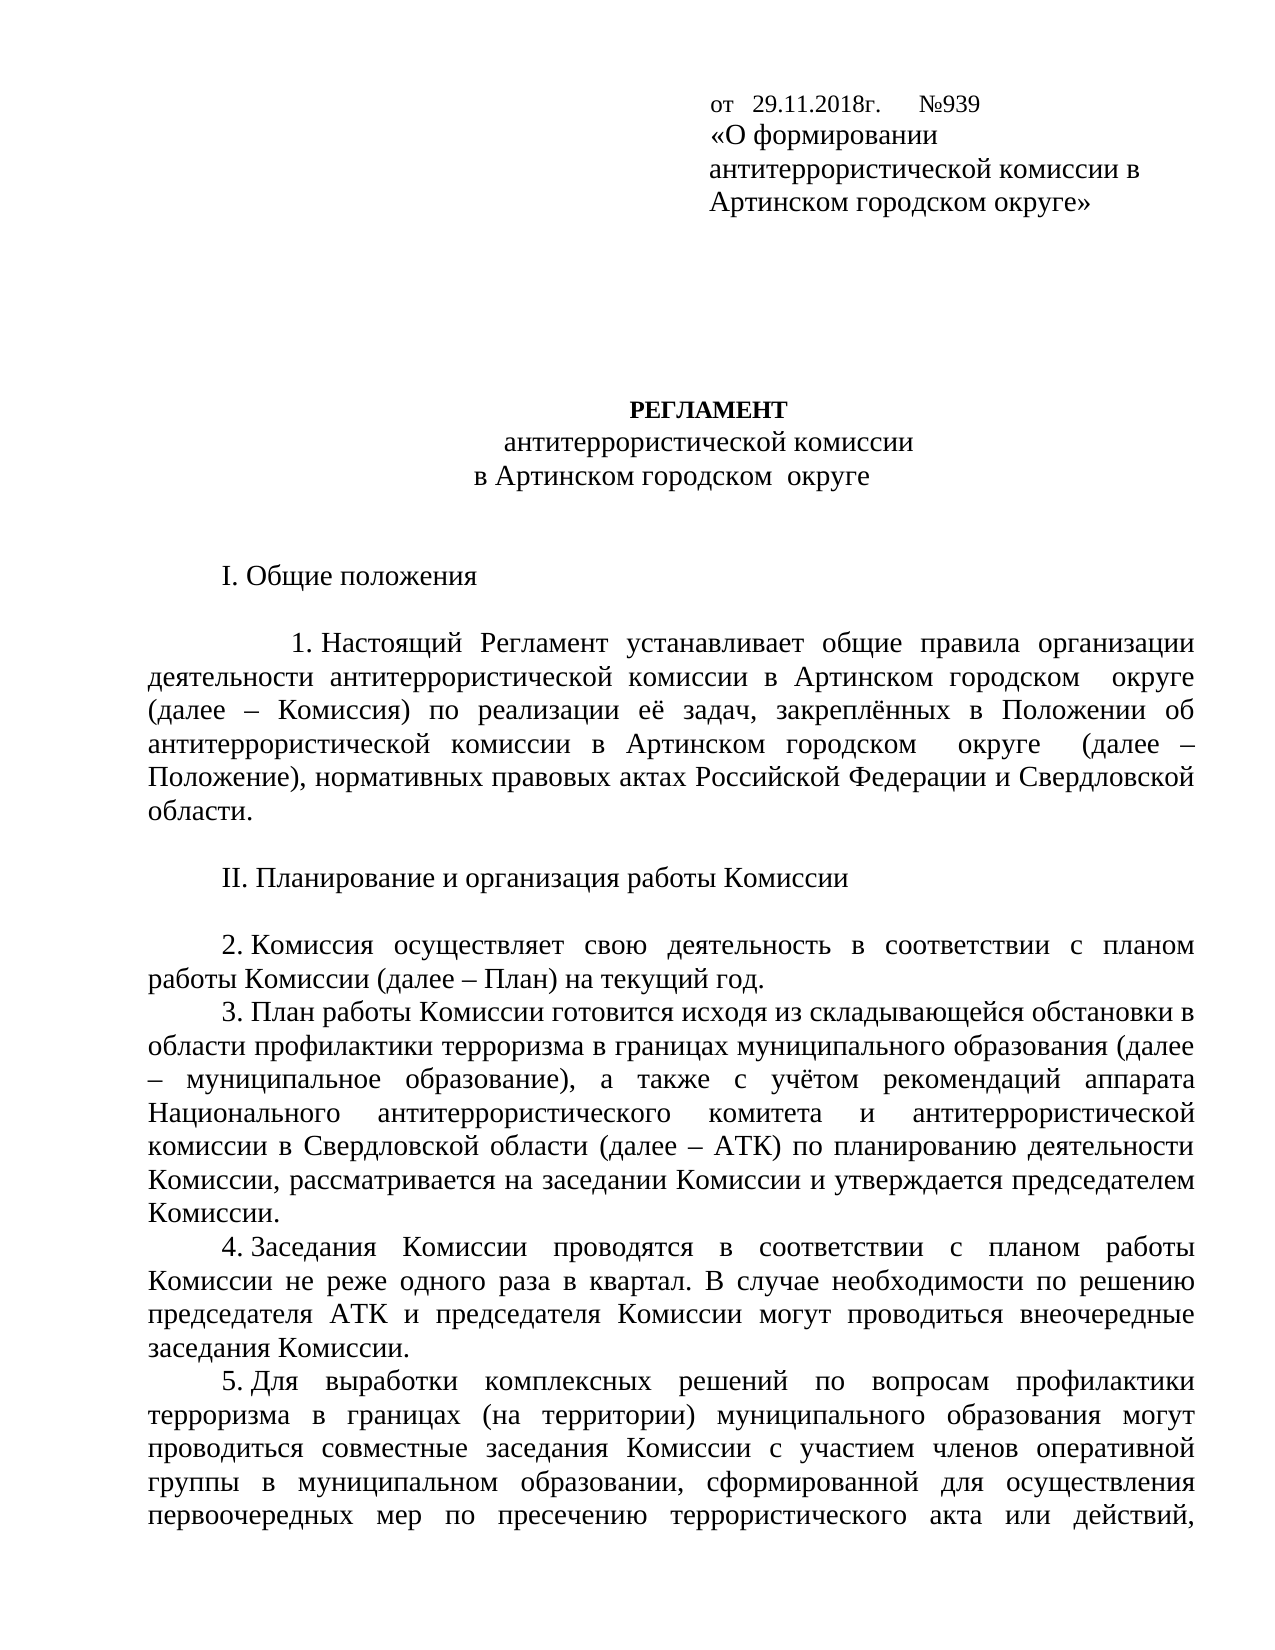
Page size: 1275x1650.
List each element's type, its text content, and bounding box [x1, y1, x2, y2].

text РЕГЛАМЕНТ [148, 395, 1196, 424]
text «О формировании антитеррористической комиссии в Артинском городском округе» [709, 117, 1196, 218]
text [148, 1363, 1196, 1531]
text 4. 3аседания Комиссии проводятся в соответствии с планом работы Комиссии не реже одного раза в квартал. В случае необходимости по решению председателя АТК и председателя Комиссии могут проводиться внеочередные заседания Комиссии. [148, 1229, 1196, 1363]
text в Артинском городском округе [148, 458, 1196, 491]
text 1. Настоящий Регламент устанавливает общие правила организации деятельности антитеррористической комиссии в Артинском городском округе (далее – Комиссия) по реализации её задач, закреплённых в Положении об антитеррористической комиссии в Артинском городском округе (далее – Положение), нормативных правовых актах Российской Федерации и Свердловской области. [148, 625, 1196, 827]
text 3. План работы Комиссии готовится исходя из складывающейся обстановки в области профилактики терроризма в границах муниципального образования (далее – муниципальное образование), а также с учётом рекомендаций аппарата Национального антитеррористического комитета и антитеррористической комиссии в Свердловской области (далее – АТК) по планированию деятельности Комиссии, рассматривается на заседании Комиссии и утверждается председателем Комиссии. [148, 994, 1196, 1229]
text 2. Комиссия осуществляет свою деятельность в соответствии с планом работы Комиссии (далее – План) на текущий год. [148, 927, 1196, 994]
text антитеррористической комиссии [148, 424, 1196, 458]
text от 29.11.2018г. №939 [148, 89, 1196, 117]
text I. Общие положения [148, 558, 1196, 592]
text II. Планирование и организация работы Комиссии [148, 860, 1196, 894]
